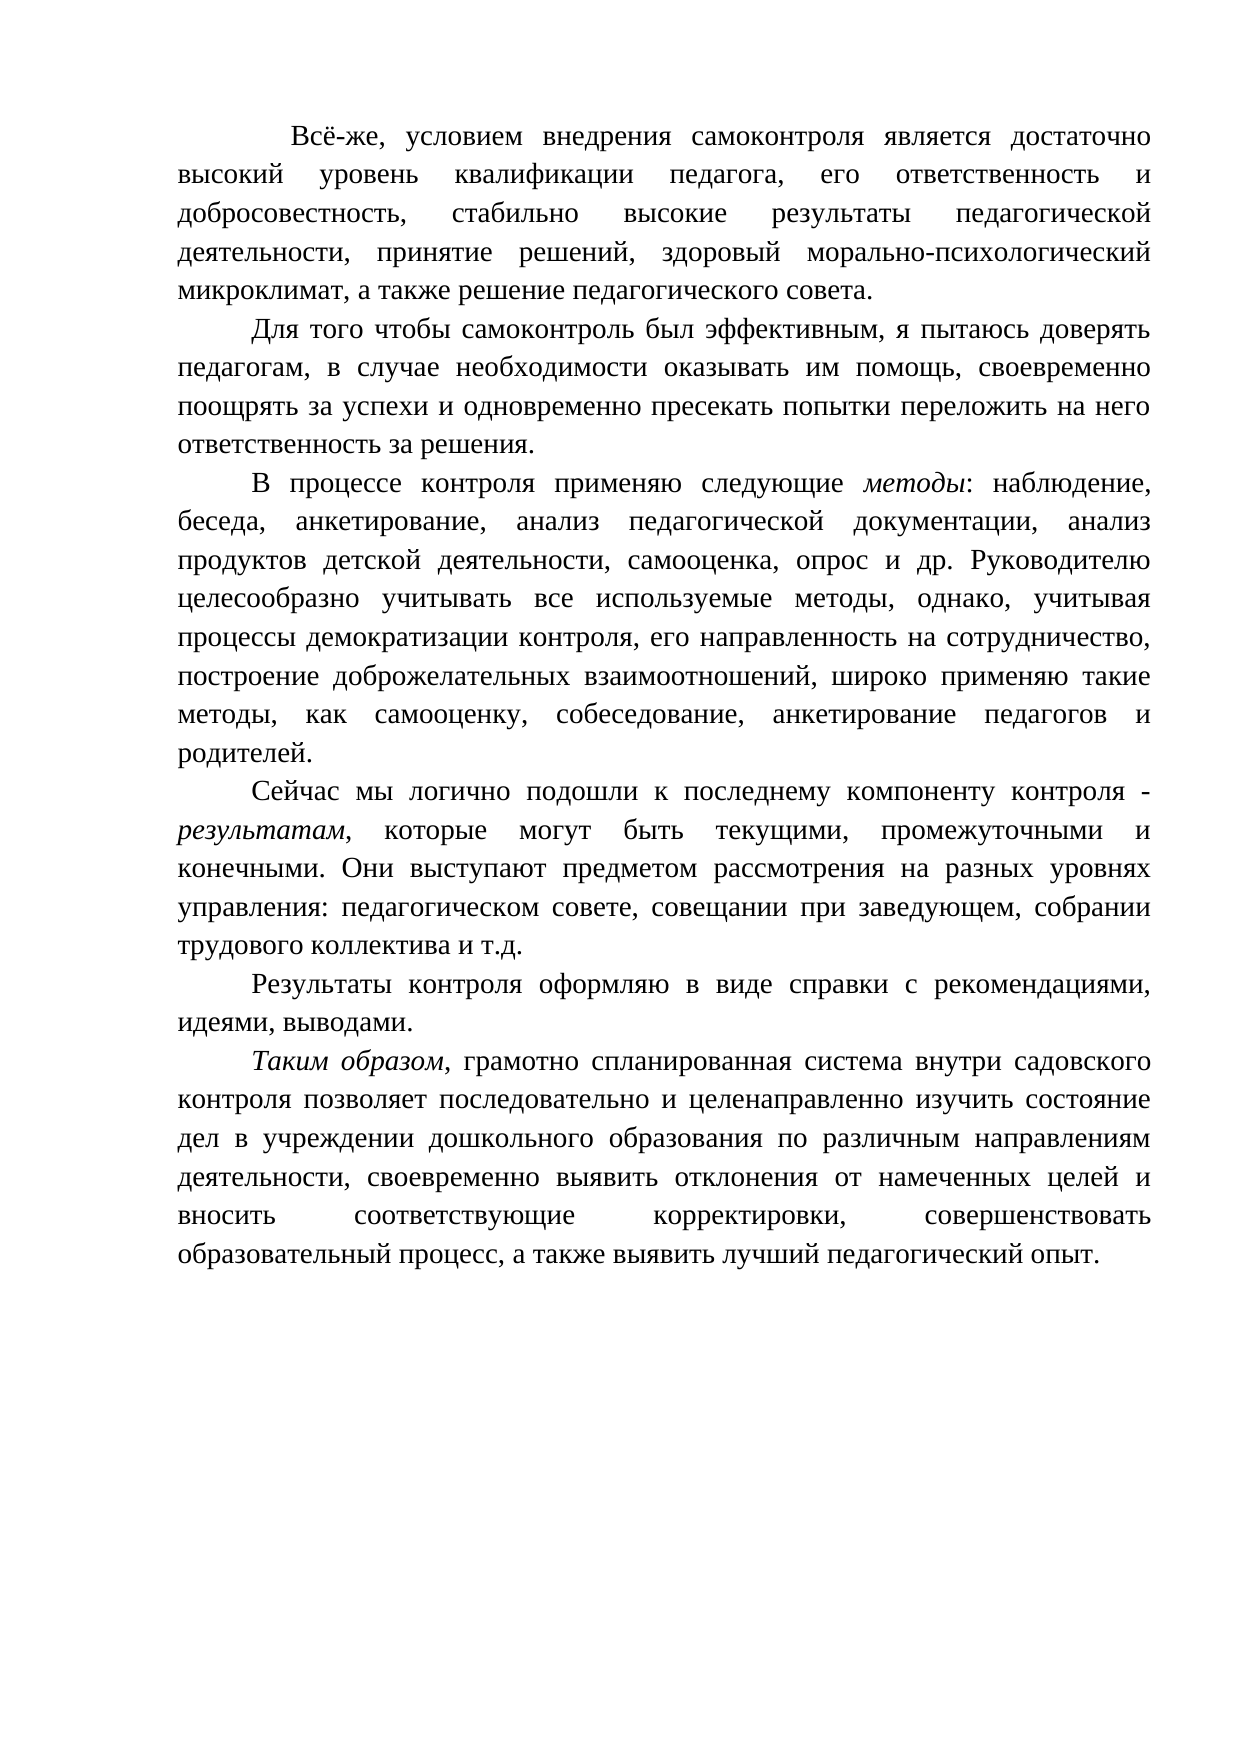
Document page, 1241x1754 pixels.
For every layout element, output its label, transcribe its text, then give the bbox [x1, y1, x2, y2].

list Для того чтобы самоконтроль был эффективным, я пытаюсь доверять педагогам, в случае необходимости оказывать им помощь, своевременно поощрять за успехи и одновременно пресекать попытки переложить на него ответственность за решения. [177, 311, 1152, 460]
list Сейчас мы логично подошли к последнему компоненту контроля - результатам, которые могут быть текущими, промежуточными и конечными. Они выступают предметом рассмотрения на разных уровнях управления: педагогическом совете, совещании при заведующем, собрании трудового коллектива и т.д. [177, 773, 1152, 961]
list Всё-же, условием внедрения самоконтроля является достаточно высокий уровень квалификации педагога, его ответственность и добросовестность, стабильно высокие результаты педагогической деятельности, принятие решений, здоровый морально-психологический микроклимат, а также решение педагогического совета. [177, 118, 1152, 306]
list В процессе контроля применяю следующие методы: наблюдение, беседа, анкетирование, анализ педагогической документации, анализ продуктов детской деятельности, самооценка, опрос и др. Руководителю целесообразно учитывать все используемые методы, однако, учитывая процессы демократизации контроля, его направленность на сотрудничество, построение доброжелательных взаимоотношений, широко применяю такие методы, как самооценку, собеседование, анкетирование педагогов и родителей. [177, 465, 1152, 768]
list Результаты контроля оформляю в виде справки с рекомендациями, идеями, выводами. [177, 966, 1152, 1038]
list Таким образом, грамотно спланированная система внутри садовского контроля позволяет последовательно и целенаправленно изучить состояние дел в учреждении дошкольного образования по различным направлениям деятельности, своевременно выявить отклонения от намеченных целей и вносить соответствующие корректировки, совершенствовать образовательный процесс, а также выявить лучший педагогический опыт. [177, 1043, 1152, 1269]
